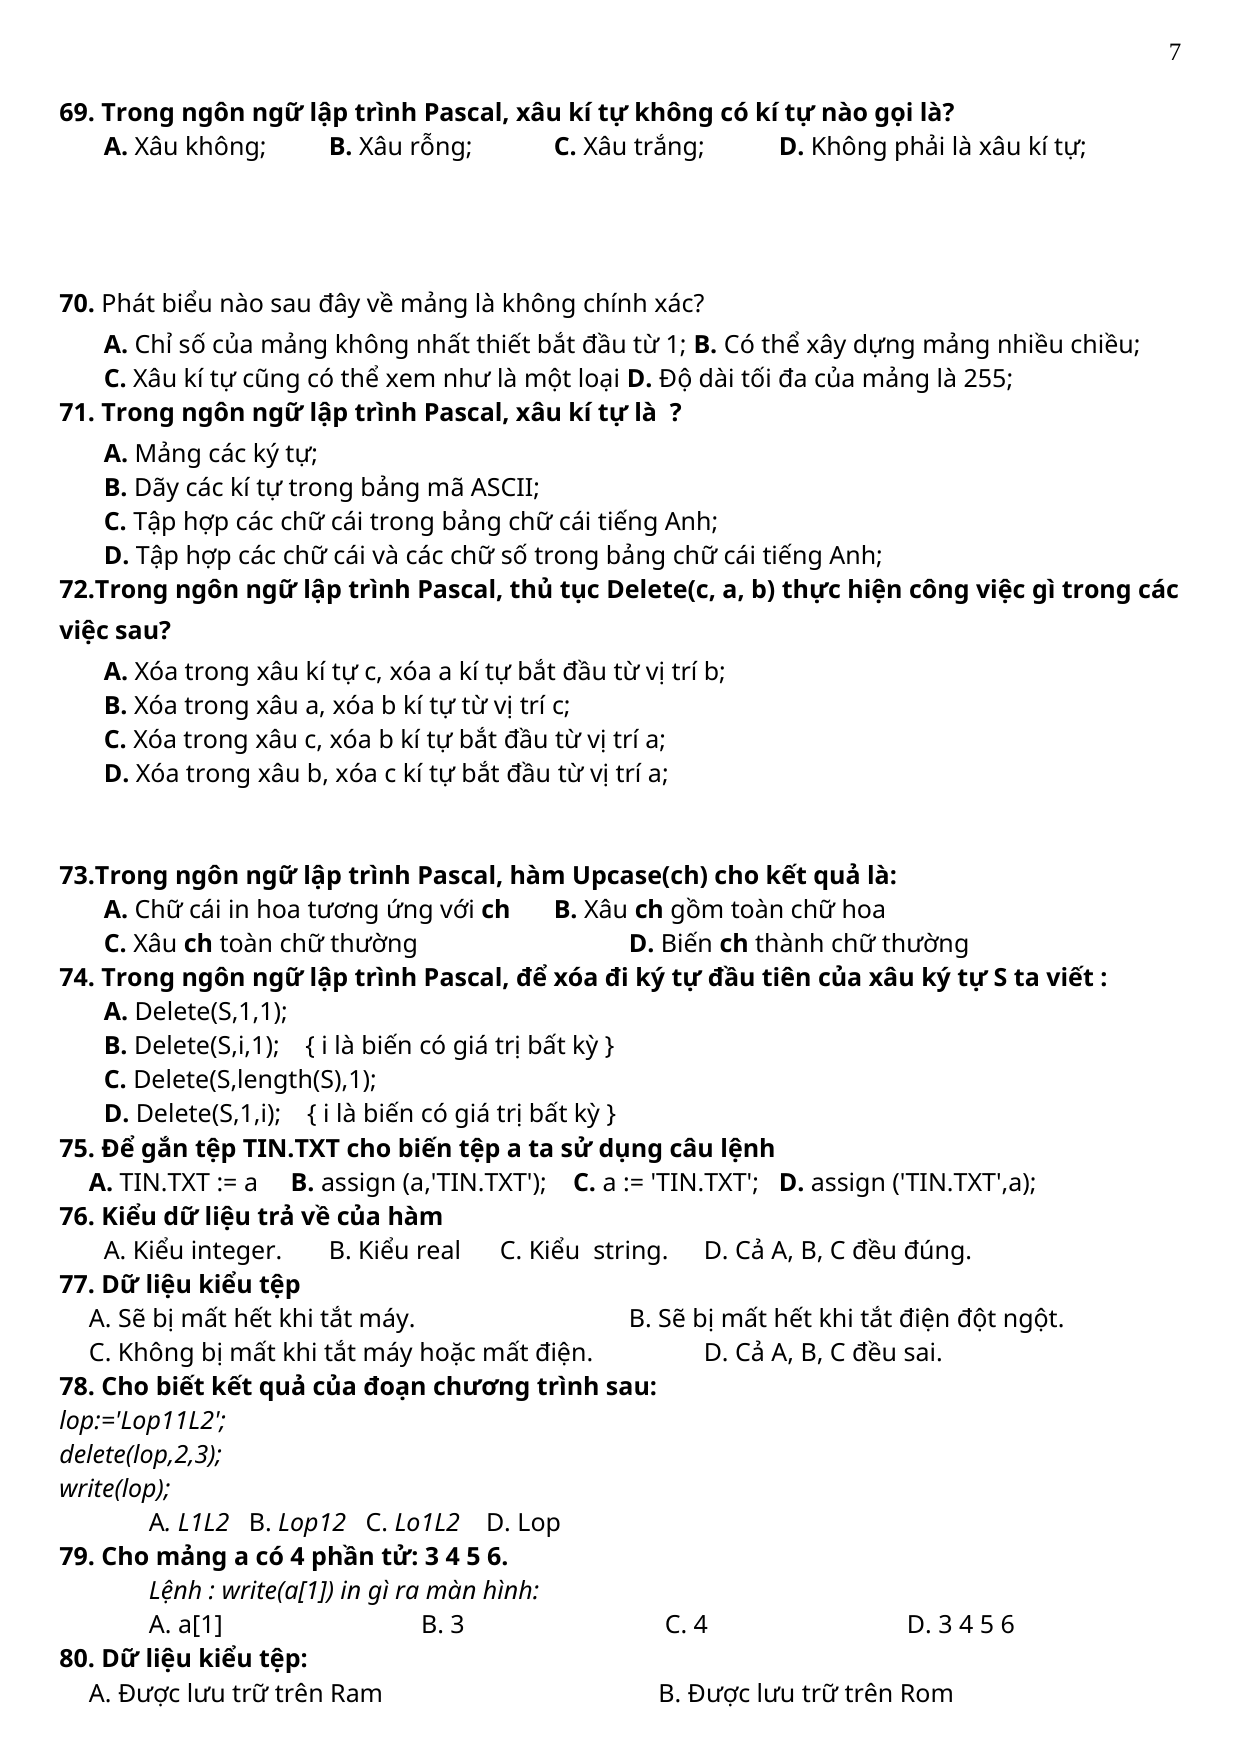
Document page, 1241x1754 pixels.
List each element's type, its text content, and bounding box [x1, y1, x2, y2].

text A. Kiểu integer. B. Kiểu real C. Kiểu string. D. Cả A, B, C đều đúng. [103, 1232, 1181, 1266]
text 78. Cho biết kết quả của đoạn chương trình sau: [59, 1369, 1181, 1403]
text 69. Trong ngôn ngữ lập trình Pascal, xâu kí tự không có kí tự nào gọi là? [59, 95, 1181, 129]
text 75. Để gắn tệp TIN.TXT cho biến tệp a ta sử dụng câu lệnh [59, 1130, 1181, 1164]
text D. Tập hợp các chữ cái và các chữ số trong bảng chữ cái tiếng Anh; [103, 538, 1181, 572]
text D. Delete(S,1,i); { i là biến có giá trị bất kỳ } [103, 1096, 1181, 1130]
text A. Delete(S,1,1); [103, 994, 1181, 1028]
text lop:='Lop11L2'; [59, 1403, 1181, 1437]
text 76. Kiểu dữ liệu trả về của hàm [59, 1198, 1181, 1232]
text A. Chỉ số của mảng không nhất thiết bắt đầu từ 1; B. Có thể xây dựng mảng nhiều chiều; [103, 326, 1181, 361]
text B. Dãy các kí tự trong bảng mã ASCII; [103, 469, 1181, 503]
text 80. Dữ liệu kiểu tệp: [59, 1641, 1181, 1675]
text 74. Trong ngôn ngữ lập trình Pascal, để xóa đi ký tự đầu tiên của xâu ký tự S ta viết : [59, 960, 1181, 994]
text A. Xóa trong xâu kí tự c, xóa a kí tự bắt đầu từ vị trí b; [103, 653, 1181, 687]
text C. Không bị mất khi tắt máy hoặc mất điện. D. Cả A, B, C đều sai. [89, 1334, 1181, 1369]
text write(lop); [59, 1471, 1181, 1505]
text A. L1L2 B. Lop12 C. Lo1L2 D. Lop [59, 1505, 1181, 1539]
text D. Xóa trong xâu b, xóa c kí tự bắt đầu từ vị trí a; [103, 756, 1181, 789]
text 72.Trong ngôn ngữ lập trình Pascal, thủ tục Delete(c, a, b) thực hiện công việc gì trong các việc sau? [59, 572, 1181, 647]
text C. Xâu ch toàn chữ thường D. Biến ch thành chữ thường [103, 926, 1181, 960]
text 73.Trong ngôn ngữ lập trình Pascal, hàm Upcase(ch) cho kết quả là: [59, 858, 1181, 892]
text B. Xóa trong xâu a, xóa b kí tự từ vị trí c; [103, 687, 1181, 721]
text A. TIN.TXT := a B. assign (a,'TIN.TXT'); C. a := 'TIN.TXT'; D. assign ('TIN.TXT',a); [59, 1164, 1181, 1198]
text A. Mảng các ký tự; [103, 435, 1181, 469]
text Lệnh : write(a[1]) in gì ra màn hình: [59, 1573, 1181, 1607]
text 79. Cho mảng a có 4 phần tử: 3 4 5 6. [59, 1539, 1181, 1573]
text C. Xâu kí tự cũng có thể xem như là một loại D. Độ dài tối đa của mảng là 255; [103, 361, 1181, 394]
text 77. Dữ liệu kiểu tệp [59, 1266, 1181, 1301]
text 70. Phát biểu nào sau đây về mảng là không chính xác? [59, 286, 1181, 320]
text A. Sẽ bị mất hết khi tắt máy. B. Sẽ bị mất hết khi tắt điện đột ngột. [89, 1301, 1181, 1334]
text A. Chữ cái in hoa tương ứng với ch B. Xâu ch gồm toàn chữ hoa [103, 892, 1181, 926]
text A. Xâu không; B. Xâu rỗng; C. Xâu trắng; D. Không phải là xâu kí tự; [103, 129, 1181, 163]
text A. Được lưu trữ trên Ram B. Được lưu trữ trên Rom [89, 1675, 1181, 1709]
text 71. Trong ngôn ngữ lập trình Pascal, xâu kí tự là ? [59, 394, 1181, 429]
text C. Delete(S,length(S),1); [103, 1062, 1181, 1096]
text B. Delete(S,i,1); { i là biến có giá trị bất kỳ } [103, 1028, 1181, 1062]
text delete(lop,2,3); [59, 1437, 1181, 1471]
text C. Xóa trong xâu c, xóa b kí tự bắt đầu từ vị trí a; [103, 721, 1181, 756]
text A. a[1] B. 3 C. 4 D. 3 4 5 6 [59, 1607, 1181, 1641]
text C. Tập hợp các chữ cái trong bảng chữ cái tiếng Anh; [103, 503, 1181, 538]
